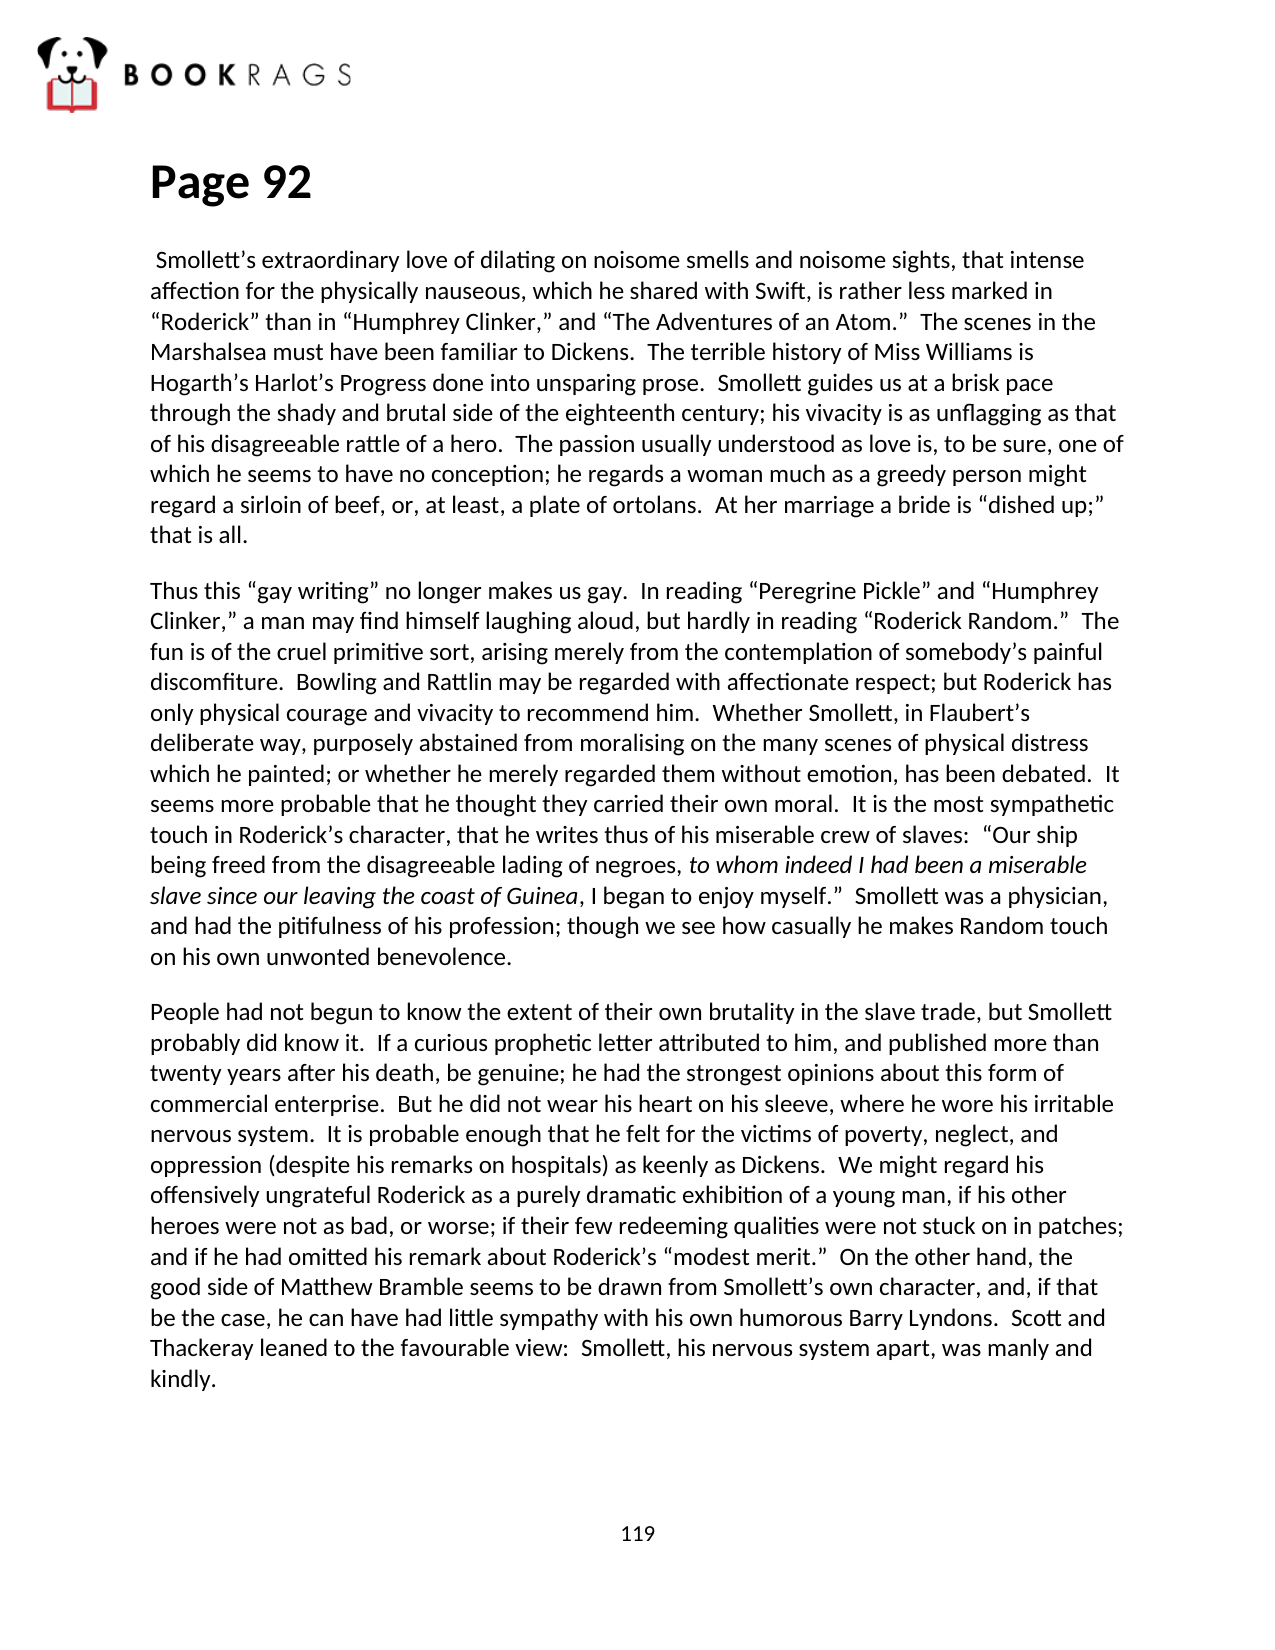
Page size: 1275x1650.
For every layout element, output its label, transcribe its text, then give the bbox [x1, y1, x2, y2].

text People had not begun to know the extent of their own brutality in the slave trade, but Smollett probably did know it. If a curious prophetic letter attributed to him, and published more than twenty years after his death, be genuine; he had the strongest opinions about this form of commercial enterprise. But he did not wear his heart on his sleeve, where he wore his irritable nervous system. It is probable enough that he felt for the victims of poverty, neglect, and oppression (despite his remarks on hospitals) as keenly as Dickens. We might regard his offensively ungrateful Roderick as a purely dramatic exhibition of a young man, if his other heroes were not as bad, or worse; if their few redeeming qualities were not stuck on in patches; and if he had omitted his remark about Roderick’s “modest merit.” On the other hand, the good side of Matthew Bramble seems to be drawn from Smollett’s own character, and, if that be the case, he can have had little sympathy with his own humorous Barry Lyndons. Scott and Thackeray leaned to the favourable view: Smollett, his nervous system apart, was manly and kindly. [150, 997, 1125, 1393]
picture [37, 37, 351, 113]
text Smollett’s extraordinary love of dilating on noisome smells and noisome sights, that intense affection for the physically nauseous, which he shared with Swift, is rather less marked in “Roderick” than in “Humphrey Clinker,” and “The Adventures of an Atom.” The scenes in the Marshalsea must have been familiar to Dickens. The terrible history of Miss Williams is Hogarth’s Harlot’s Progress done into unsparing prose. Smollett guides us at a brisk pace through the shady and brutal side of the eighteenth century; his vivacity is as unflagging as that of his disagreeable rattle of a hero. The passion usually understood as love is, to be sure, one of which he seems to have no conception; he regards a woman much as a greedy person might regard a sirloin of beef, or, at least, a plate of ortolans. At her marriage a bride is “dished up;” that is all. [150, 244, 1125, 550]
text Thus this “gay writing” no longer makes us gay. In reading “Peregrine Pickle” and “Humphrey Clinker,” a man may find himself laughing aloud, but hardly in reading “Roderick Random.” The fun is of the cruel primitive sort, arising merely from the contemplation of somebody’s painful discomfiture. Bowling and Rattlin may be regarded with affectionate respect; but Roderick has only physical courage and vivacity to recommend him. Whether Smollett, in Flaubert’s deliberate way, purposely abstained from moralising on the many scenes of physical distress which he painted; or whether he merely regarded them without emotion, has been debated. It seems more probable that he thought they carried their own moral. It is the most sympathetic touch in Roderick’s character, that he writes thus of his miserable crew of slaves: “Our ship being freed from the disagreeable lading of negroes, to whom indeed I had been a miserable slave since our leaving the coast of Guinea, I began to enjoy myself.” Smollett was a physician, and had the pitifulness of his profession; though we see how casually he makes Random touch on his own unwonted benevolence. [150, 575, 1125, 972]
text Page 92 [150, 150, 1125, 211]
